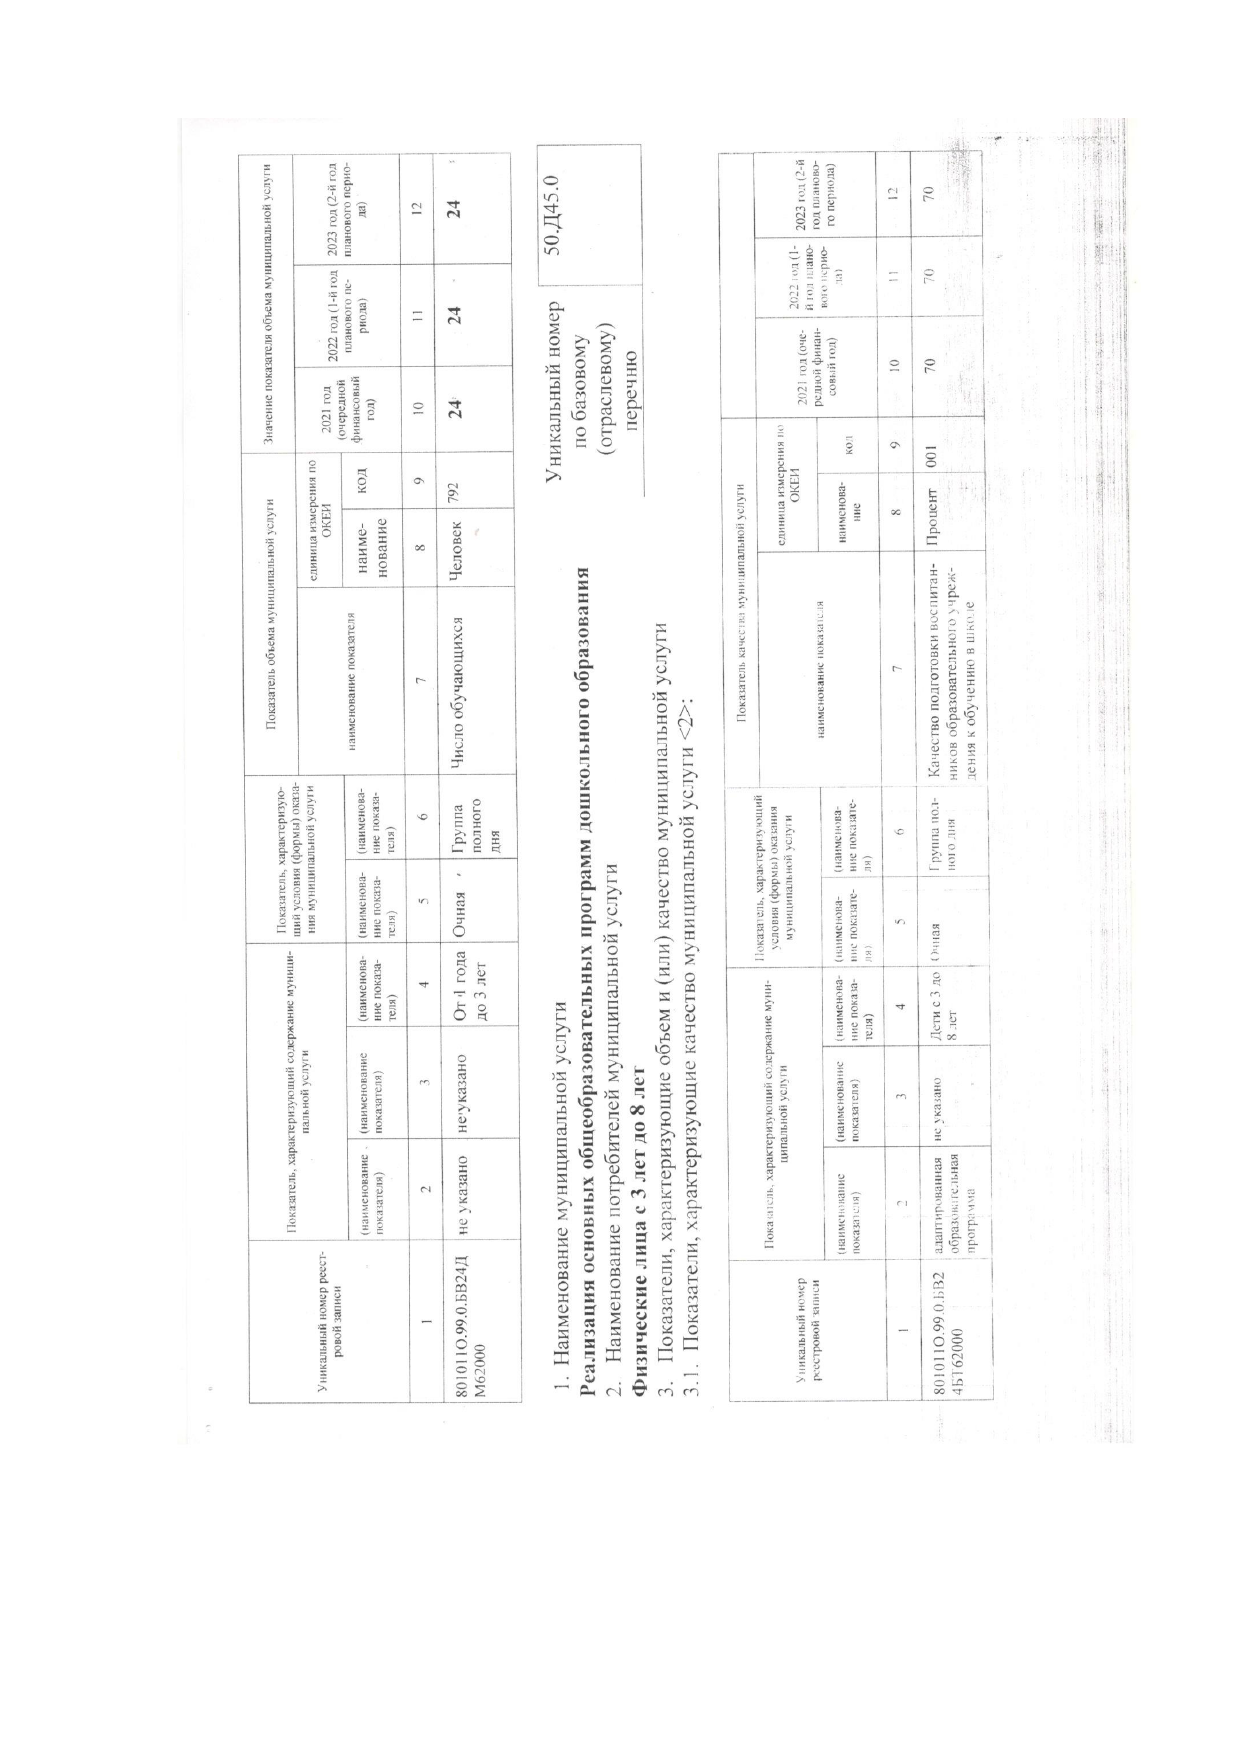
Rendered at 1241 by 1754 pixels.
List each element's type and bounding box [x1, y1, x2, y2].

picture [177, 118, 1152, 1458]
